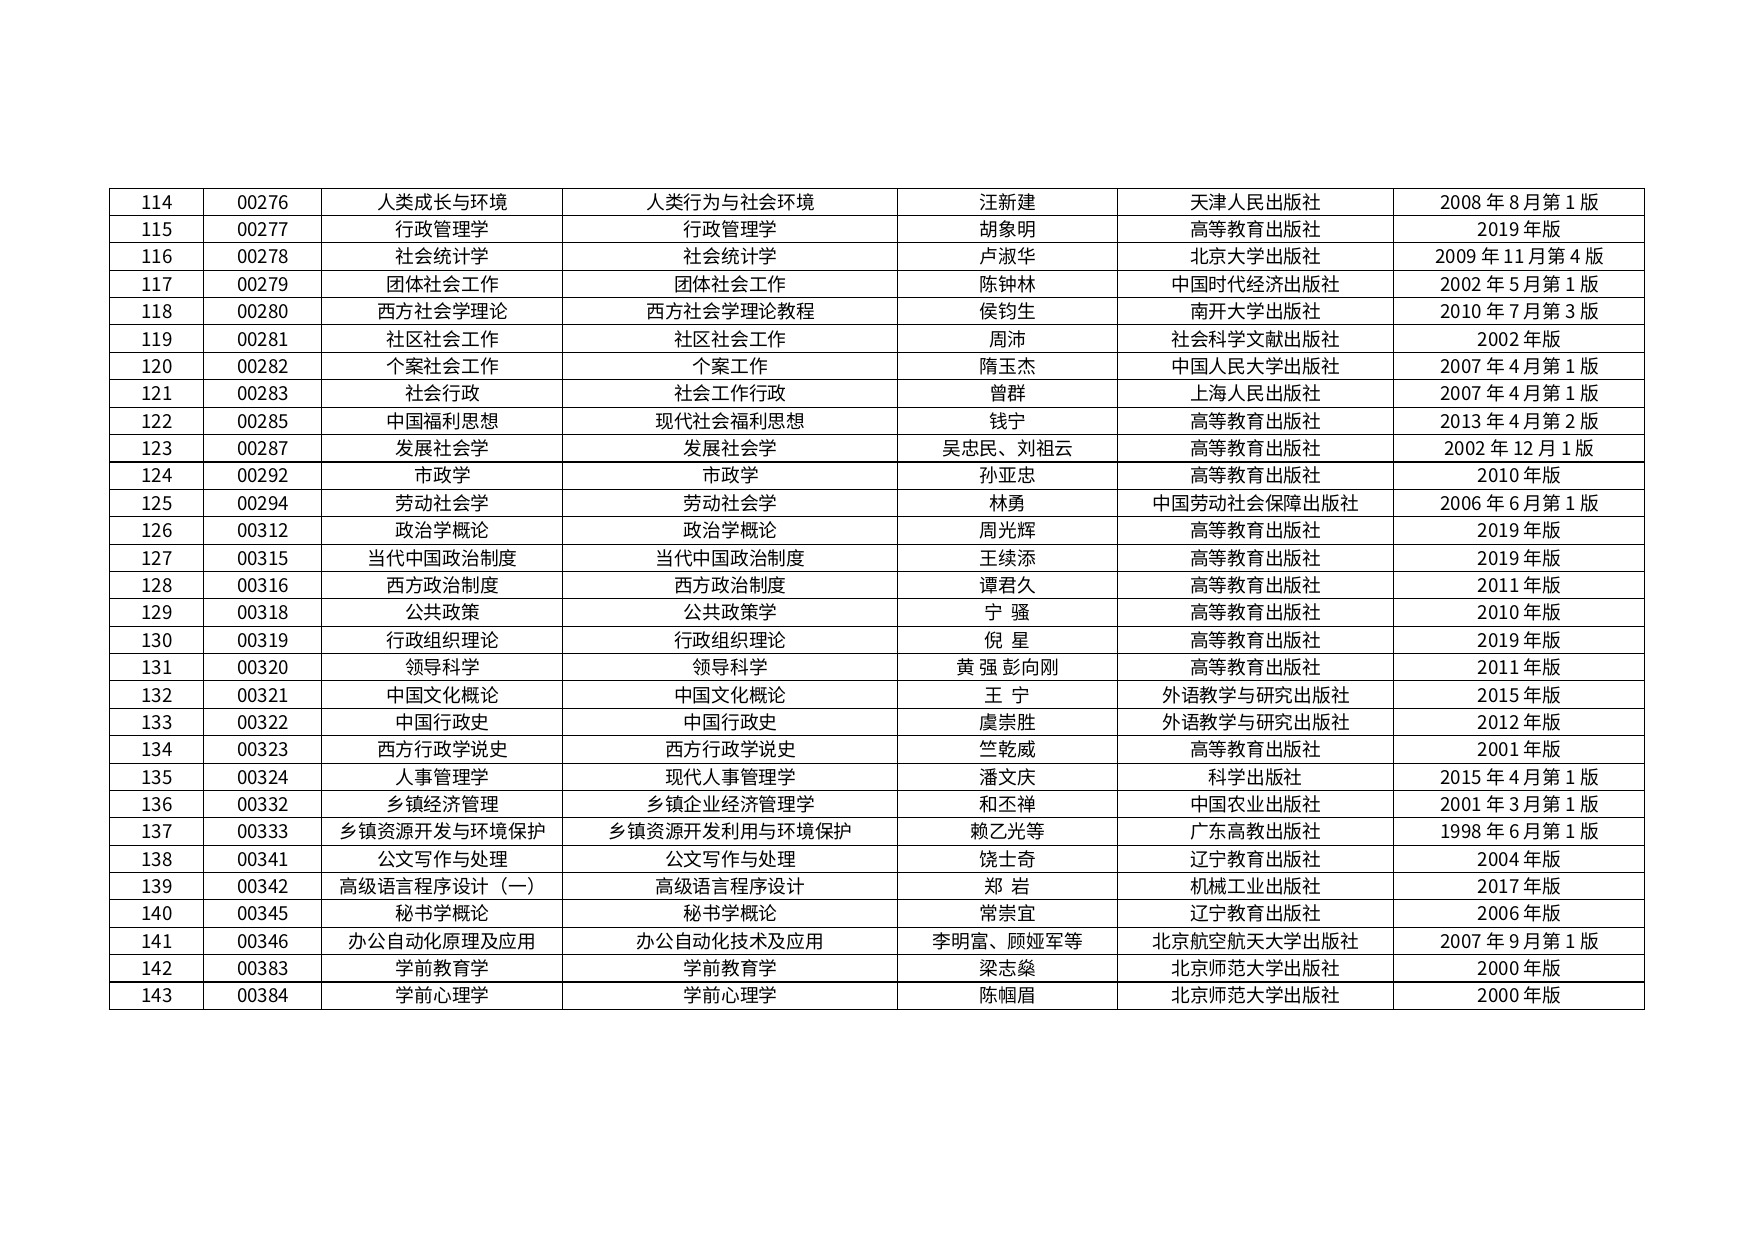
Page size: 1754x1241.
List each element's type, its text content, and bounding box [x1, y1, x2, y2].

table_cell 辽宁教育出版社 [1118, 846, 1393, 872]
table_cell 高等教育出版社 [1118, 545, 1393, 571]
table_cell 林勇 [898, 490, 1117, 516]
table_cell 00333 [204, 818, 321, 845]
table_cell 王续添 [898, 545, 1117, 571]
table_cell 00319 [204, 627, 321, 653]
table_cell 2002 年版 [1394, 325, 1644, 352]
table_header 人类成长与环境 [322, 189, 562, 215]
table_cell 126 [110, 517, 203, 543]
table_cell 141 [110, 928, 203, 954]
table_cell 2019 年版 [1394, 627, 1644, 653]
table_cell 乡镇资源开发利用与环境保护 [563, 818, 897, 845]
table_cell 00320 [204, 654, 321, 680]
table_cell 和丕禅 [898, 791, 1117, 817]
table_cell 2013 年 4 月第 2 版 [1394, 408, 1644, 434]
table_cell 发展社会学 [563, 435, 897, 461]
table_cell 00312 [204, 517, 321, 543]
table_cell 北京师范大学出版社 [1118, 955, 1393, 981]
table_cell 辽宁教育出版社 [1118, 900, 1393, 927]
table_cell 00383 [204, 955, 321, 981]
table_cell 00341 [204, 846, 321, 872]
table_cell 2019 年版 [1394, 517, 1644, 543]
table_cell 2009 年 11 月第 4 版 [1394, 243, 1644, 269]
table_cell 常崇宜 [898, 900, 1117, 927]
table_cell 饶士奇 [898, 846, 1117, 872]
table_cell 2010 年版 [1394, 463, 1644, 489]
table_cell 00287 [204, 435, 321, 461]
table_cell 127 [110, 545, 203, 571]
table_cell 当代中国政治制度 [563, 545, 897, 571]
table_cell 政治学概论 [563, 517, 897, 543]
table_cell 128 [110, 572, 203, 598]
table_cell 陈帼眉 [898, 983, 1117, 1009]
table_cell 市政学 [563, 463, 897, 489]
table_cell 2007 年 9 月第 1 版 [1394, 928, 1644, 954]
table_cell 00342 [204, 873, 321, 899]
table_cell 2015 年 4 月第 1 版 [1394, 764, 1644, 790]
table_cell 社会工作行政 [563, 380, 897, 407]
table_cell 西方社会学理论 [322, 298, 562, 324]
table_cell 郑 岩 [898, 873, 1117, 899]
table_cell 当代中国政治制度 [322, 545, 562, 571]
table_cell 138 [110, 846, 203, 872]
table_cell 中国行政史 [563, 709, 897, 735]
table_cell 团体社会工作 [322, 271, 562, 297]
table_cell 钱宁 [898, 408, 1117, 434]
table_cell 2000 年版 [1394, 955, 1644, 981]
table_cell 行政管理学 [563, 216, 897, 242]
table_cell 乡镇经济管理 [322, 791, 562, 817]
table_cell 00281 [204, 325, 321, 352]
table_cell 高级语言程序设计（一） [322, 873, 562, 899]
table_cell 2015 年版 [1394, 681, 1644, 708]
table_header 00276 [204, 189, 321, 215]
table_cell 2001 年 3 月第 1 版 [1394, 791, 1644, 817]
table_cell 2007 年 4 月第 1 版 [1394, 380, 1644, 407]
table_cell 2019 年版 [1394, 216, 1644, 242]
table_cell 122 [110, 408, 203, 434]
table_cell 00321 [204, 681, 321, 708]
table_cell 外语教学与研究出版社 [1118, 681, 1393, 708]
table_cell 公文写作与处理 [563, 846, 897, 872]
table_cell 2002 年 5 月第 1 版 [1394, 271, 1644, 297]
table_cell 乡镇企业经济管理学 [563, 791, 897, 817]
table_cell 秘书学概论 [322, 900, 562, 927]
table_header 114 [110, 189, 203, 215]
table_cell 上海人民出版社 [1118, 380, 1393, 407]
table_cell 倪 星 [898, 627, 1117, 653]
table_cell 隋玉杰 [898, 353, 1117, 379]
table_cell 116 [110, 243, 203, 269]
table_cell 人事管理学 [322, 764, 562, 790]
table_cell 学前心理学 [563, 983, 897, 1009]
table_cell 劳动社会学 [322, 490, 562, 516]
table_cell 00318 [204, 599, 321, 626]
table_cell 134 [110, 736, 203, 762]
table_cell 中国劳动社会保障出版社 [1118, 490, 1393, 516]
table_cell 高等教育出版社 [1118, 599, 1393, 626]
table_cell 中国文化概论 [322, 681, 562, 708]
table_cell 社会统计学 [563, 243, 897, 269]
table_cell 中国福利思想 [322, 408, 562, 434]
table_cell 社会行政 [322, 380, 562, 407]
table_cell 00315 [204, 545, 321, 571]
table_cell 赖乙光等 [898, 818, 1117, 845]
table_cell 131 [110, 654, 203, 680]
table_cell 竺乾威 [898, 736, 1117, 762]
table_cell 科学出版社 [1118, 764, 1393, 790]
table_cell 00345 [204, 900, 321, 927]
table_cell 中国人民大学出版社 [1118, 353, 1393, 379]
table_cell 政治学概论 [322, 517, 562, 543]
table_cell 社区社会工作 [322, 325, 562, 352]
table_cell 2010 年版 [1394, 599, 1644, 626]
table_cell 高等教育出版社 [1118, 463, 1393, 489]
table_cell 西方行政学说史 [322, 736, 562, 762]
table_cell 高等教育出版社 [1118, 654, 1393, 680]
table_cell 学前教育学 [563, 955, 897, 981]
table_cell 115 [110, 216, 203, 242]
table_cell 高等教育出版社 [1118, 517, 1393, 543]
table_cell 领导科学 [563, 654, 897, 680]
table_cell 高等教育出版社 [1118, 408, 1393, 434]
table_cell 北京师范大学出版社 [1118, 983, 1393, 1009]
table_cell 团体社会工作 [563, 271, 897, 297]
table_cell 2011 年版 [1394, 572, 1644, 598]
table_cell 中国文化概论 [563, 681, 897, 708]
table_cell 西方社会学理论教程 [563, 298, 897, 324]
table_cell 1998 年 6 月第 1 版 [1394, 818, 1644, 845]
table_cell 高等教育出版社 [1118, 216, 1393, 242]
table_cell 119 [110, 325, 203, 352]
table_cell 谭君久 [898, 572, 1117, 598]
table_cell 中国行政史 [322, 709, 562, 735]
table_cell 公共政策学 [563, 599, 897, 626]
table_cell 曾群 [898, 380, 1117, 407]
table_cell 2001 年版 [1394, 736, 1644, 762]
table_header 2008 年 8 月第 1 版 [1394, 189, 1644, 215]
table_cell 117 [110, 271, 203, 297]
table_cell 学前教育学 [322, 955, 562, 981]
table_cell 现代社会福利思想 [563, 408, 897, 434]
table_cell 2017 年版 [1394, 873, 1644, 899]
table_header 天津人民出版社 [1118, 189, 1393, 215]
table_cell 中国时代经济出版社 [1118, 271, 1393, 297]
table_cell 高等教育出版社 [1118, 627, 1393, 653]
table_cell 吴忠民、刘祖云 [898, 435, 1117, 461]
table_cell 140 [110, 900, 203, 927]
table_cell 虞崇胜 [898, 709, 1117, 735]
table_cell 潘文庆 [898, 764, 1117, 790]
table_cell 2011 年版 [1394, 654, 1644, 680]
table_cell 个案工作 [563, 353, 897, 379]
table_cell 高等教育出版社 [1118, 736, 1393, 762]
table_cell 2000 年版 [1394, 983, 1644, 1009]
table_cell 00346 [204, 928, 321, 954]
table_cell 行政管理学 [322, 216, 562, 242]
table_cell 135 [110, 764, 203, 790]
table_header 人类行为与社会环境 [563, 189, 897, 215]
table_cell 00277 [204, 216, 321, 242]
table_cell 00316 [204, 572, 321, 598]
table_cell 00282 [204, 353, 321, 379]
table_cell 公文写作与处理 [322, 846, 562, 872]
table_cell 李明富、顾娅军等 [898, 928, 1117, 954]
table_cell 2002 年 12 月 1 版 [1394, 435, 1644, 461]
table_cell 00285 [204, 408, 321, 434]
table_cell 00332 [204, 791, 321, 817]
table_cell 123 [110, 435, 203, 461]
table_cell 社会科学文献出版社 [1118, 325, 1393, 352]
table_cell 广东高教出版社 [1118, 818, 1393, 845]
table_cell 领导科学 [322, 654, 562, 680]
table_cell 高等教育出版社 [1118, 572, 1393, 598]
table_cell 00278 [204, 243, 321, 269]
table_cell 124 [110, 463, 203, 489]
table_cell 00323 [204, 736, 321, 762]
table_cell 西方行政学说史 [563, 736, 897, 762]
table_cell 00322 [204, 709, 321, 735]
table_cell 卢淑华 [898, 243, 1117, 269]
table_cell 周光辉 [898, 517, 1117, 543]
table_cell 北京大学出版社 [1118, 243, 1393, 269]
table_header 汪新建 [898, 189, 1117, 215]
table_cell 学前心理学 [322, 983, 562, 1009]
table_cell 行政组织理论 [322, 627, 562, 653]
table_cell 北京航空航天大学出版社 [1118, 928, 1393, 954]
table_cell 00280 [204, 298, 321, 324]
table_cell 125 [110, 490, 203, 516]
table_cell 劳动社会学 [563, 490, 897, 516]
table_cell 118 [110, 298, 203, 324]
table_cell 137 [110, 818, 203, 845]
table_cell 办公自动化原理及应用 [322, 928, 562, 954]
table_cell 王 宁 [898, 681, 1117, 708]
table_cell 陈钟林 [898, 271, 1117, 297]
table_cell 宁 骚 [898, 599, 1117, 626]
table_cell 机械工业出版社 [1118, 873, 1393, 899]
table_cell 2004 年版 [1394, 846, 1644, 872]
table_cell 西方政治制度 [322, 572, 562, 598]
table_cell 孙亚忠 [898, 463, 1117, 489]
table_cell 乡镇资源开发与环境保护 [322, 818, 562, 845]
table_cell 中国农业出版社 [1118, 791, 1393, 817]
table_cell 现代人事管理学 [563, 764, 897, 790]
table_cell 市政学 [322, 463, 562, 489]
table_cell 00292 [204, 463, 321, 489]
table_cell 139 [110, 873, 203, 899]
table_cell 143 [110, 983, 203, 1009]
table_cell 132 [110, 681, 203, 708]
table_cell 黄 强 彭向刚 [898, 654, 1117, 680]
table_cell 2006 年 6 月第 1 版 [1394, 490, 1644, 516]
table_cell 办公自动化技术及应用 [563, 928, 897, 954]
table_cell 2010 年 7 月第 3 版 [1394, 298, 1644, 324]
table_cell 周沛 [898, 325, 1117, 352]
table_cell 121 [110, 380, 203, 407]
table_cell 00324 [204, 764, 321, 790]
table_cell 外语教学与研究出版社 [1118, 709, 1393, 735]
table_cell 行政组织理论 [563, 627, 897, 653]
table_cell 梁志燊 [898, 955, 1117, 981]
table_cell 社会统计学 [322, 243, 562, 269]
table_cell 00294 [204, 490, 321, 516]
table_cell 公共政策 [322, 599, 562, 626]
table_cell 133 [110, 709, 203, 735]
table_cell 130 [110, 627, 203, 653]
table_cell 胡象明 [898, 216, 1117, 242]
table_cell 129 [110, 599, 203, 626]
table_cell 136 [110, 791, 203, 817]
table_cell 120 [110, 353, 203, 379]
table_cell 2019 年版 [1394, 545, 1644, 571]
table_cell 个案社会工作 [322, 353, 562, 379]
table_cell 发展社会学 [322, 435, 562, 461]
table_cell 西方政治制度 [563, 572, 897, 598]
table_cell 142 [110, 955, 203, 981]
table_cell 侯钧生 [898, 298, 1117, 324]
table_cell 高等教育出版社 [1118, 435, 1393, 461]
table_cell 00279 [204, 271, 321, 297]
table_cell 秘书学概论 [563, 900, 897, 927]
table_cell 2007 年 4 月第 1 版 [1394, 353, 1644, 379]
table_cell 00283 [204, 380, 321, 407]
table_cell 2012 年版 [1394, 709, 1644, 735]
table_cell 高级语言程序设计 [563, 873, 897, 899]
table_cell 社区社会工作 [563, 325, 897, 352]
table_cell 2006 年版 [1394, 900, 1644, 927]
table_cell 南开大学出版社 [1118, 298, 1393, 324]
table_cell 00384 [204, 983, 321, 1009]
